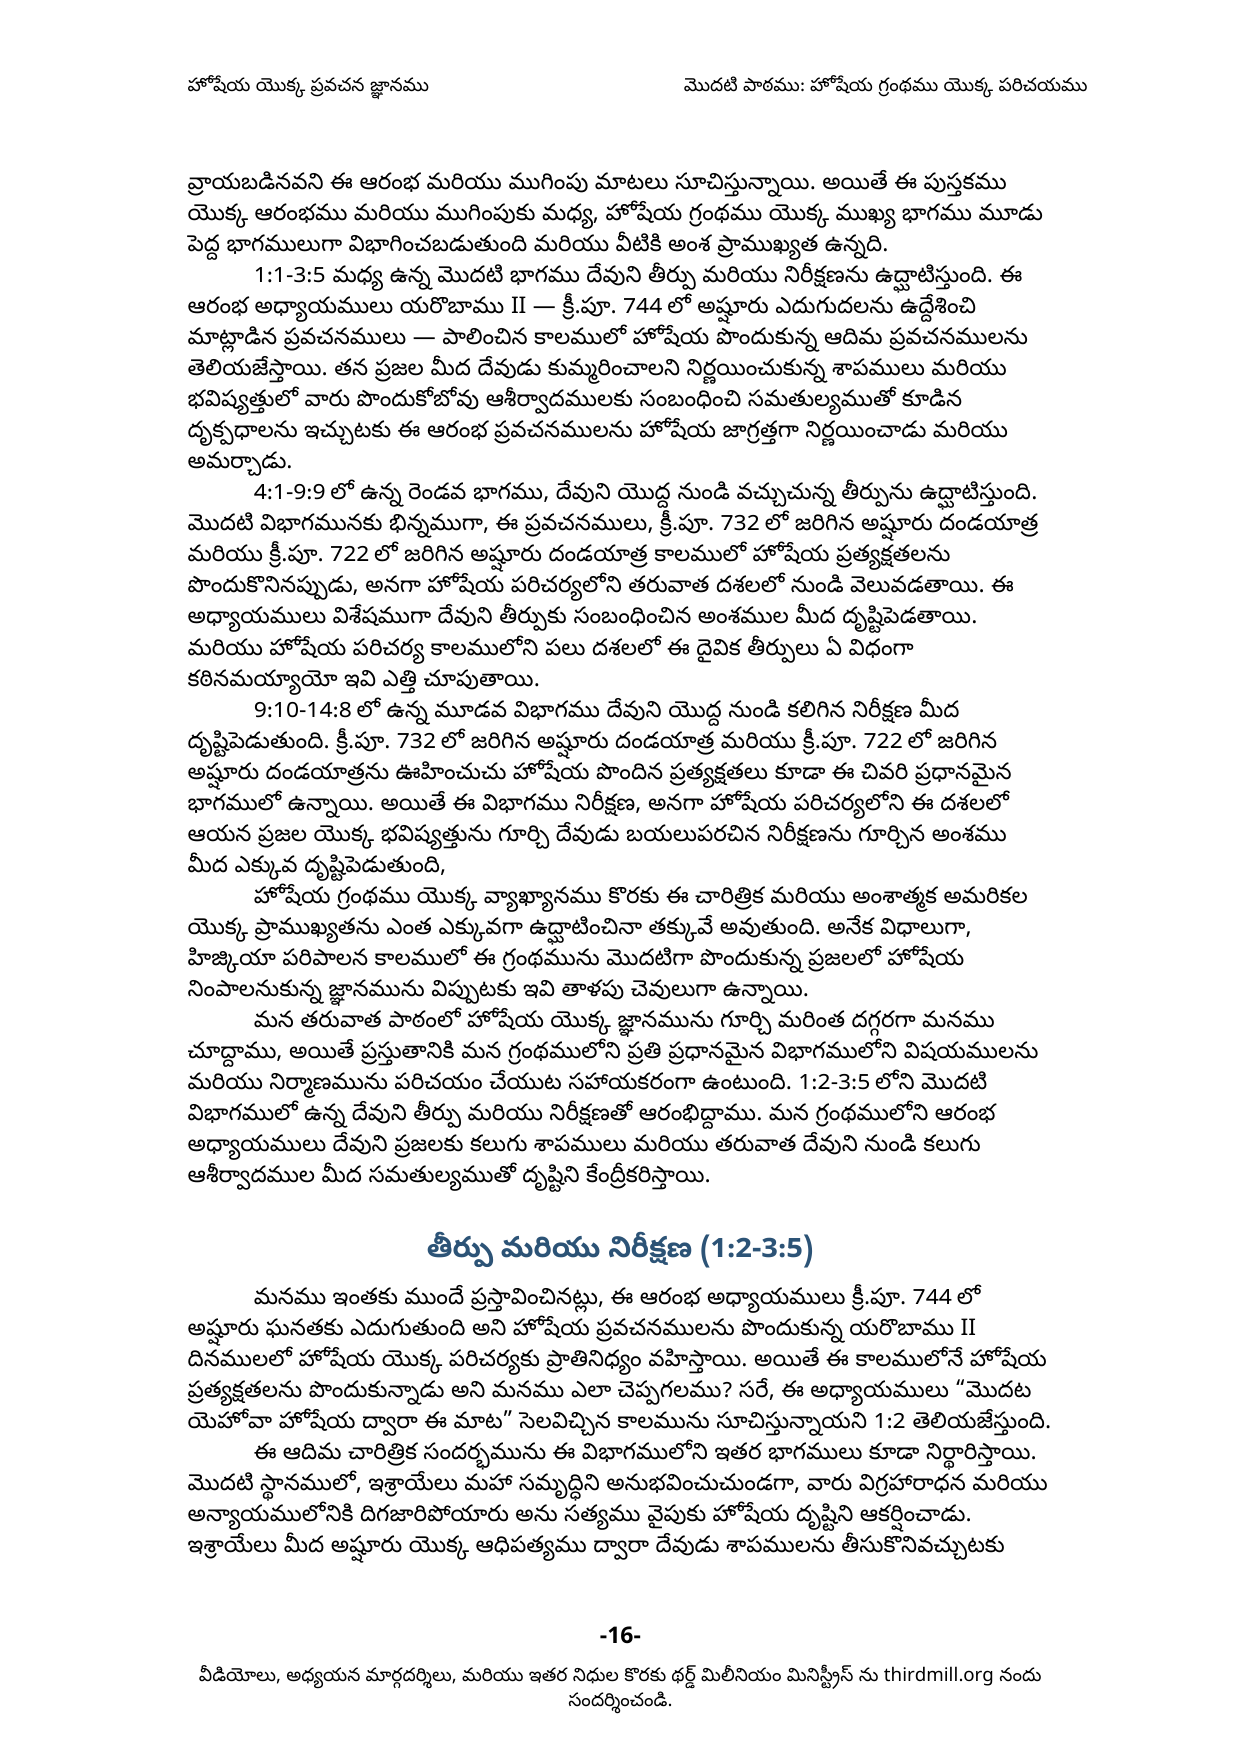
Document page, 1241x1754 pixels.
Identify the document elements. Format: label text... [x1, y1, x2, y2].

text 4:1-9:9లో ఉన్న రెండవ భాగము, దేవుని యొద్ద నుండి వచ్చుచున్న తీర్పును ఉద్ఘాటిస్తుంది. మొదటి విభాగమునకు భిన్నముగా, ఈ ప్రవచనములు, క్రీ.పూ. 732లో జరిగిన అష్షూరు దండయాత్ర మరియు క్రీ.పూ. 722లో జరిగిన అష్షూరు దండయాత్ర కాలములో హోషేయ ప్రత్యక్షతలను పొందుకొనినప్పుడు, అనగా హోషేయ పరిచర్యలోని తరువాత దశలలో నుండి వెలువడతాయి. ఈ అధ్యాయములు విశేషముగా దేవుని తీర్పుకు సంబంధించిన అంశముల మీద దృష్టిపెడతాయి. మరియు హోషేయ పరిచర్య కాలములోని పలు దశలలో ఈ దైవిక తీర్పులు ఏ విధంగా కఠినమయ్యాయో ఇవి ఎత్తి చూపుతాయి. [187, 480, 1053, 697]
text 1:1-3:5 మధ్య ఉన్న మొదటి భాగము దేవుని తీర్పు మరియు నిరీక్షణను ఉద్ఘాటిస్తుంది. ఈ ఆరంభ అధ్యాయములు యరొబాము II — క్రీ.పూ. 744లో అష్షూరు ఎదుగుదలను ఉద్దేశించి మాట్లాడిన ప్రవచనములు — పాలించిన కాలములో హోషేయ పొందుకున్న ఆదిమ ప్రవచనములను తెలియజేస్తాయి. తన ప్రజల మీద దేవుడు కుమ్మరించాలని నిర్ణయించుకున్న శాపములు మరియు భవిష్యత్తులో వారు పొందుకోబోవు ఆశీర్వాదములకు సంబంధించి సమతుల్యముతో కూడిన దృక్పధాలను ఇచ్చుటకు ఈ ఆరంభ ప్రవచనములను హోషేయ జాగ్రత్తగా నిర్ణయించాడు మరియు అమర్చాడు. [187, 263, 1053, 480]
text హోషేయ గ్రంథము యొక్క వ్యాఖ్యానము కొరకు ఈ చారిత్రిక మరియు అంశాత్మక అమరికల యొక్క ప్రాముఖ్యతను ఎంత ఎక్కువగా ఉద్ఘాటించినా తక్కువే అవుతుంది. అనేక విధాలుగా, హిజ్కియా పరిపాలన కాలములో ఈ గ్రంథమును మొదటిగా పొందుకున్న ప్రజలలో హోషేయ నింపాలనుకున్న జ్ఞానమును విప్పుటకు ఇవి తాళపు చెవులుగా ఉన్నాయి. [187, 883, 1053, 1008]
text మన తరువాత పాఠంలో హోషేయ యొక్క జ్ఞానమును గూర్చి మరింత దగ్గరగా మనము చూద్దాము, అయితే ప్రస్తుతానికి మన గ్రంథములోని ప్రతి ప్రధానమైన విభాగములోని విషయములను మరియు నిర్మాణమును పరిచయం చేయుట సహాయకరంగా ఉంటుంది. 1:2-3:5లోని మొదటి విభాగములో ఉన్న దేవుని తీర్పు మరియు నిరీక్షణతో ఆరంభిద్దాము. మన గ్రంథములోని ఆరంభ అధ్యాయములు దేవుని ప్రజలకు కలుగు శాపములు మరియు తరువాత దేవుని నుండి కలుగు ఆశీర్వాదముల మీద సమతుల్యముతో దృష్టిని కేంద్రీకరిస్తాయి. [187, 1008, 1053, 1194]
text మనము ఇంతకు ముందే ప్రస్తావించినట్లు, ఈ ఆరంభ అధ్యాయములు క్రీ.పూ. 744లో అష్షూరు ఘనతకు ఎదుగుతుంది అని హోషేయ ప్రవచనములను పొందుకున్న యరొబాము II దినములలో హోషేయ యొక్క పరిచర్యకు ప్రాతినిధ్యం వహిస్తాయి. అయితే ఈ కాలములోనే హోషేయ ప్రత్యక్షతలను పొందుకున్నాడు అని మనము ఎలా చెప్పగలము? సరే, ఈ అధ్యాయములు “మొదట యెహోవా హోషేయ ద్వారా ఈ మాట” సెలవిచ్చిన కాలమును సూచిస్తున్నాయని 1:2 తెలియజేస్తుంది. [187, 1284, 1053, 1439]
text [187, 1439, 1053, 1563]
text 9:10-14:8లో ఉన్న మూడవ విభాగము దేవుని యొద్ద నుండి కలిగిన నిరీక్షణ మీద దృష్టిపెడుతుంది. క్రీ.పూ. 732లో జరిగిన అష్షూరు దండయాత్ర మరియు క్రీ.పూ. 722లో జరిగిన అష్షూరు దండయాత్రను ఊహించుచు హోషేయ పొందిన ప్రత్యక్షతలు కూడా ఈ చివరి ప్రధానమైన భాగములో ఉన్నాయి. అయితే ఈ విభాగము నిరీక్షణ, అనగా హోషేయ పరిచర్యలోని ఈ దశలలో ఆయన ప్రజల యొక్క భవిష్యత్తును గూర్చి దేవుడు బయలుపరచిన నిరీక్షణను గూర్చిన అంశము మీద ఎక్కువ దృష్టిపెడుతుంది, [187, 697, 1053, 883]
subtitle తీర్పు మరియు నిరీక్షణ (1:2-3:5) [187, 1231, 1053, 1272]
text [187, 169, 1053, 263]
